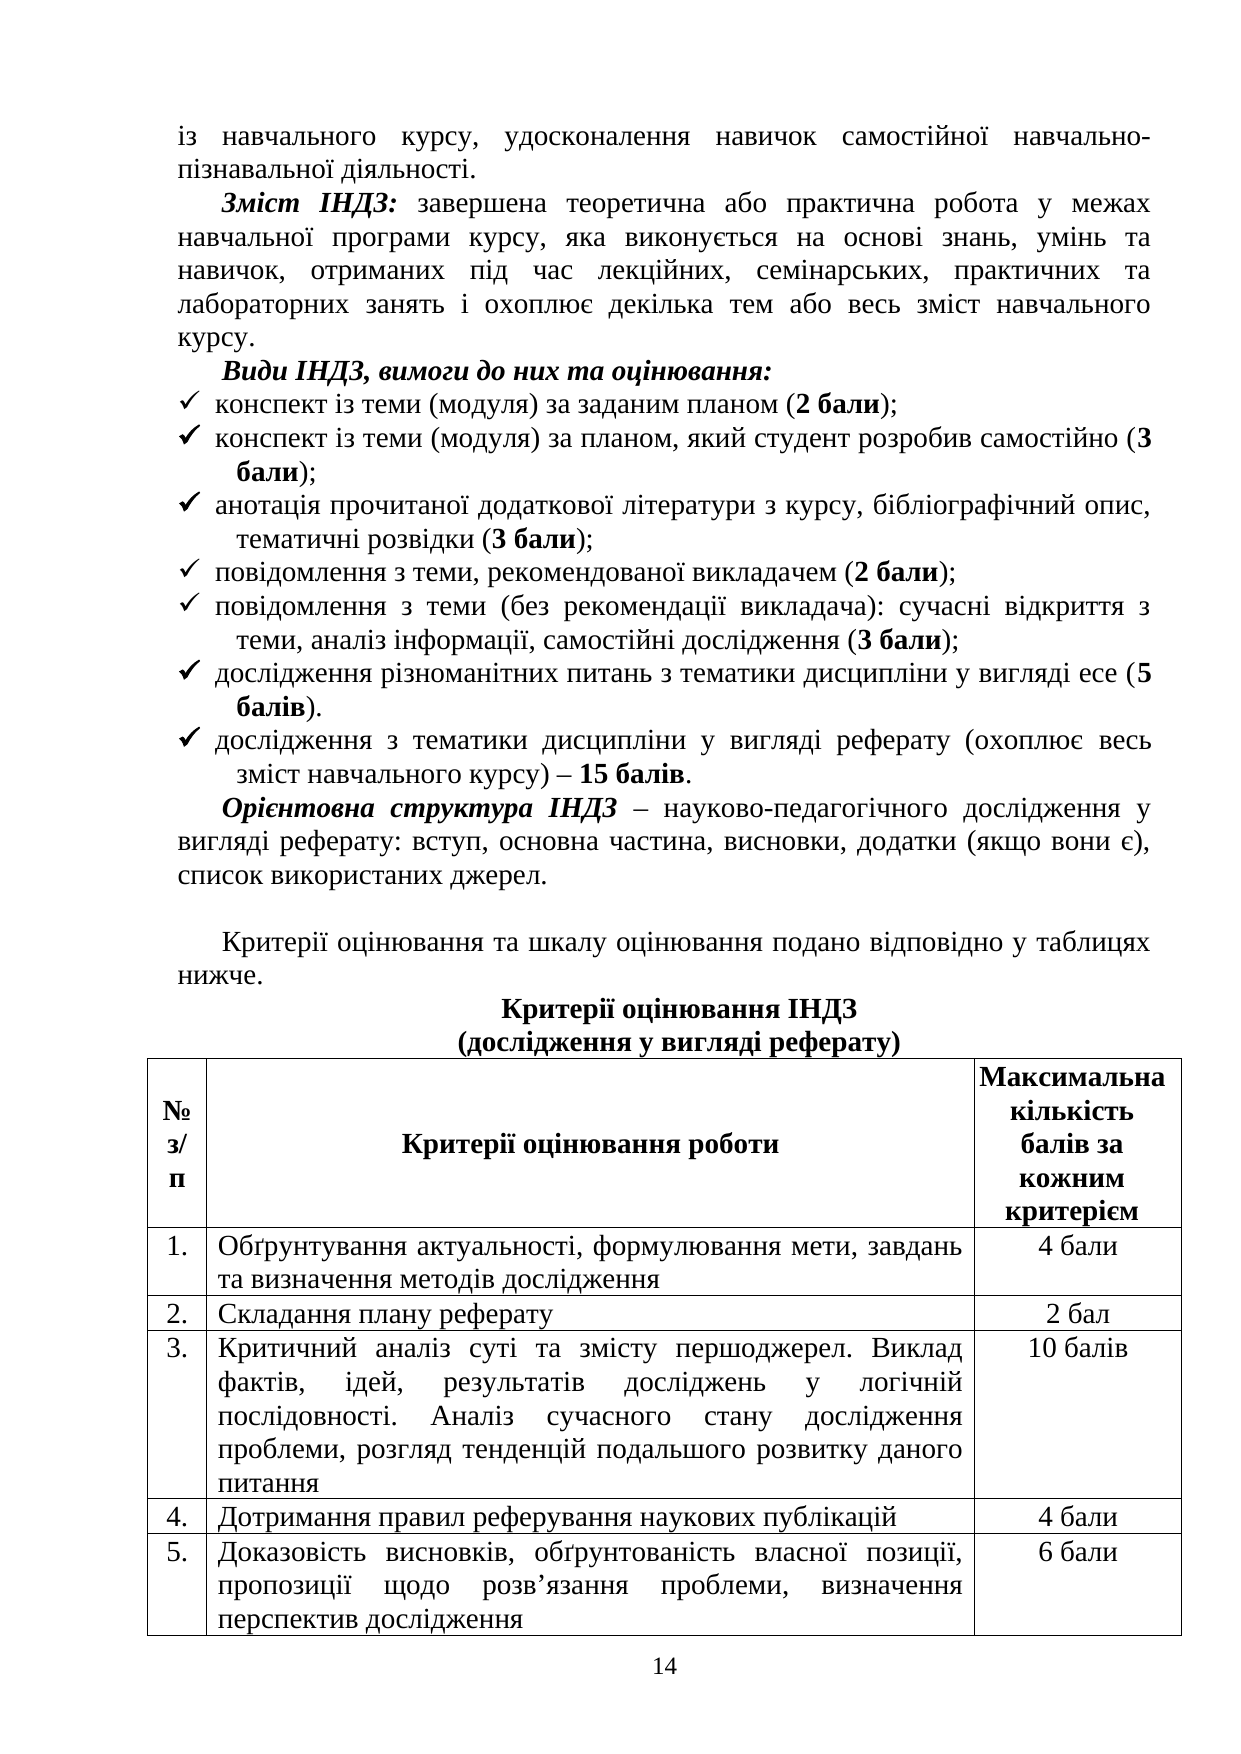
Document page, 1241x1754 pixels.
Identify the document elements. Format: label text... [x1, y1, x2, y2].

table_cell 5. [148, 1534, 206, 1634]
table_cell 2. [148, 1296, 206, 1329]
text Орієнтовна структура ІНДЗ – науково-педагогічного дослідження у вигляді реферату: вступ, основна частина, висновки, додатки (якщо вони є), список використаних джерел. [177, 790, 1152, 890]
list дослідження з тематики дисципліни у вигляді реферату (охоплює весь зміст навчального курсу) – 15 балів. [177, 722, 1152, 790]
text Критерії оцінювання ІНДЗ [162, 991, 1152, 1024]
table_cell 2 бал [975, 1296, 1181, 1329]
list повідомлення з теми, рекомендованої викладачем (2 бали); [177, 554, 1152, 588]
table_cell 1. [148, 1228, 206, 1295]
table_cell Доказовість висновків, обґрунтованість власної позиції, пропозиції щодо розвʼязання проблеми, визначення перспектив дослідження [207, 1534, 974, 1634]
table_cell Дотримання правил реферування наукових публікацій [207, 1499, 974, 1533]
text Види ІНДЗ, вимоги до них та оцінювання: [177, 353, 1152, 386]
list повідомлення з теми (без рекомендації викладача): сучасні відкриття з теми, аналіз інформації, самостійні дослідження (3 бали); [177, 588, 1152, 655]
text (дослідження у вигляді реферату) [162, 1024, 1152, 1058]
table_cell 10 балів [975, 1331, 1181, 1498]
list дослідження різноманітних питань з тематики дисципліни у вигляді есе (5 балів). [177, 655, 1152, 722]
list анотація прочитаної додаткової літератури з курсу, бібліографічний опис, тематичні розвідки (3 бали); [177, 487, 1152, 554]
text Критерії оцінювання та шкалу оцінювання подано відповідно у таблицях нижче. [177, 924, 1152, 991]
list конспект із теми (модуля) за заданим планом (2 бали); [177, 386, 1152, 420]
table_cell 3. [148, 1331, 206, 1498]
table_cell 4. [148, 1499, 206, 1533]
table_cell Обґрунтування актуальності, формулювання мети, завдань та визначення методів дослідження [207, 1228, 974, 1295]
table_header Максимальна кількість балів за кожним критерієм [975, 1059, 1181, 1227]
text Зміст ІНДЗ: завершена теоретична або практична робота у межах навчальної програми курсу, яка виконується на основі знань, умінь та навичок, отриманих під час лекційних, семінарських, практичних та лабораторних занять і охоплює декілька тем або весь зміст навчального курсу. [177, 185, 1152, 353]
table_cell 4 бали [975, 1228, 1181, 1295]
table_cell 6 бали [975, 1534, 1181, 1634]
list конспект із теми (модуля) за планом, який студент розробив самостійно (3 бали); [177, 420, 1152, 487]
table_header № з/п [148, 1059, 206, 1227]
table_cell Складання плану реферату [207, 1296, 974, 1329]
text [177, 118, 1152, 185]
table_header Критерії оцінювання роботи [207, 1059, 974, 1227]
table_cell 4 бали [975, 1499, 1181, 1533]
table_cell Критичний аналіз суті та змісту першоджерел. Виклад фактів, ідей, результатів досліджень у логічній послідовності. Аналіз сучасного стану дослідження проблеми, розгляд тенденцій подальшого розвитку даного питання [207, 1331, 974, 1498]
